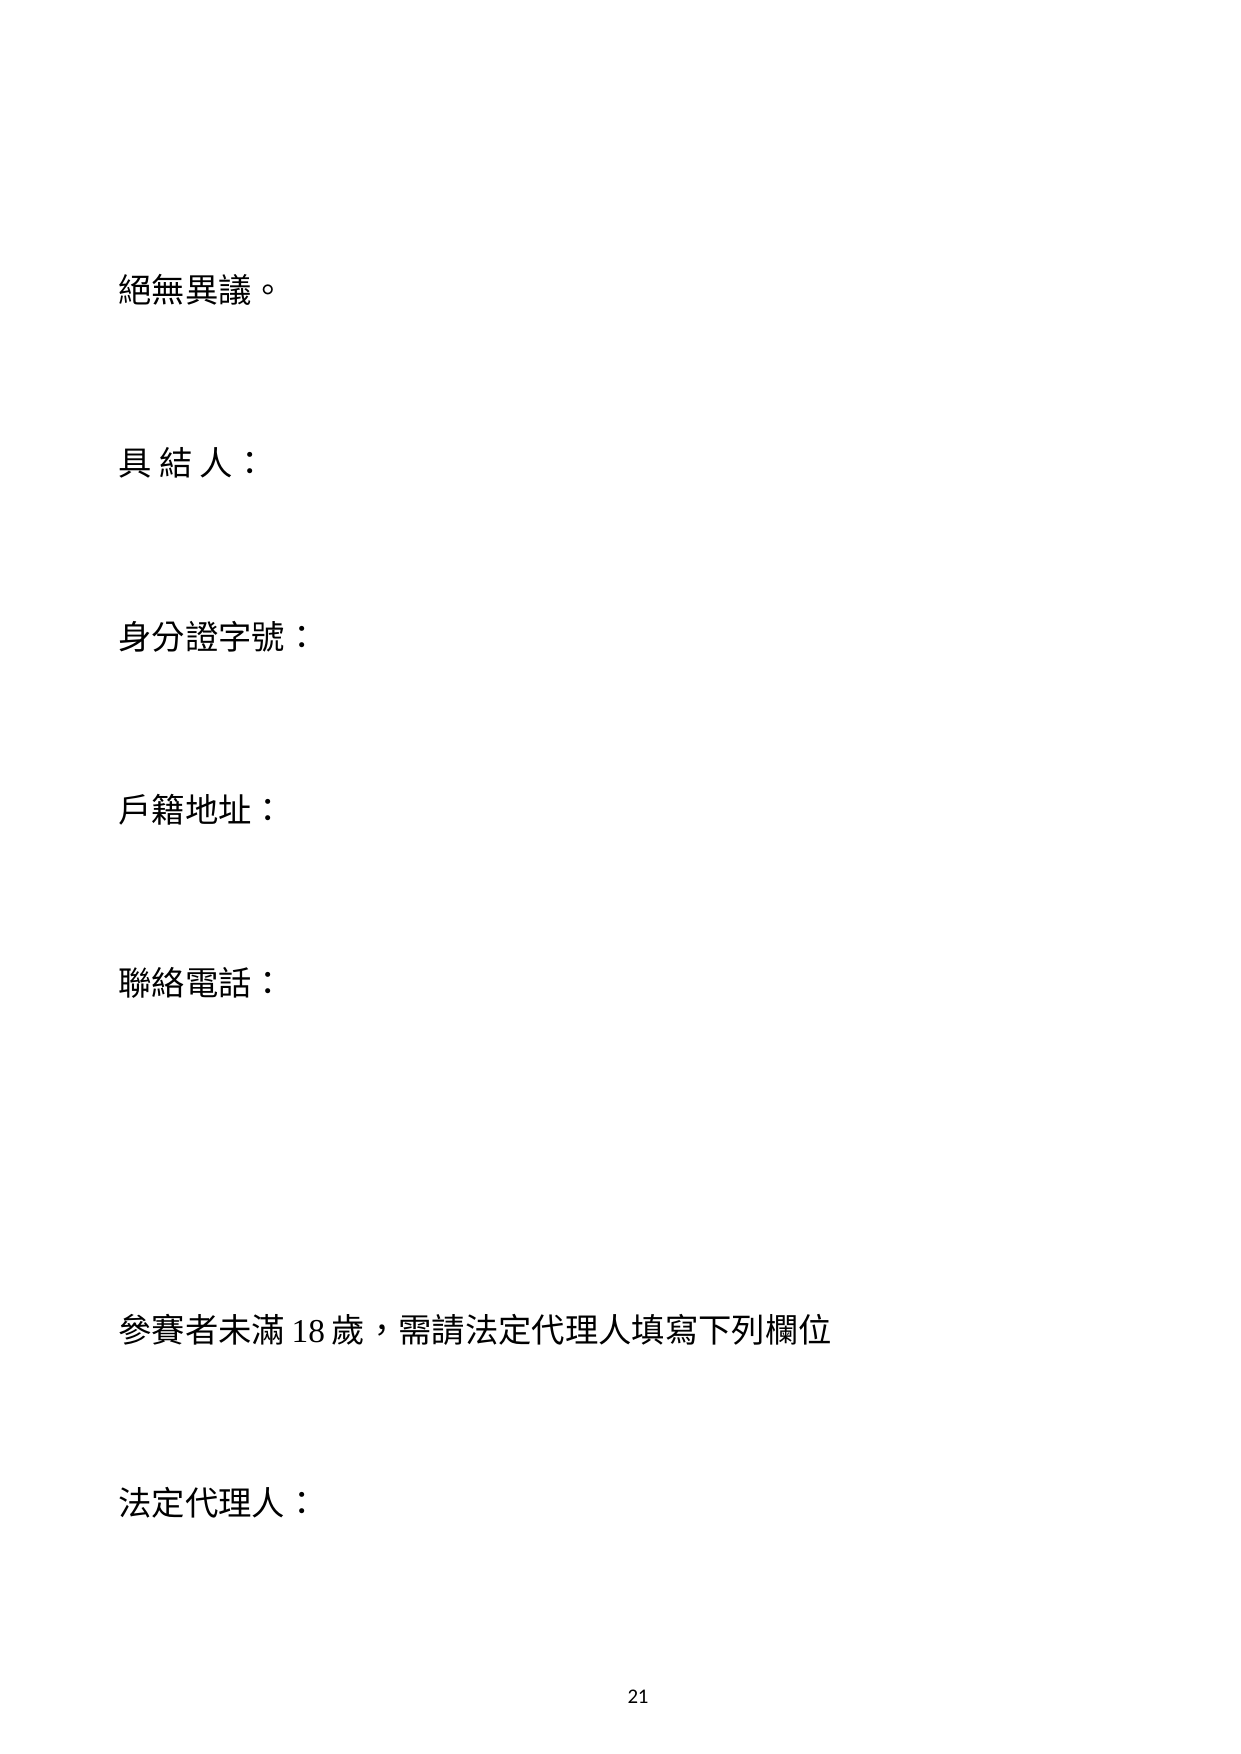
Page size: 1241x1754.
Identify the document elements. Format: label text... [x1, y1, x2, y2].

text 聯絡電話： [118, 894, 1157, 1068]
text 身分證字號： [118, 548, 1157, 721]
text 戶籍地址： [118, 721, 1157, 894]
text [118, 201, 1157, 374]
text 參賽者未滿18歲，需請法定代理人填寫下列欄位 [118, 1241, 1157, 1414]
text 具 結 人： [118, 374, 1157, 548]
text 法定代理人： [118, 1414, 1157, 1588]
